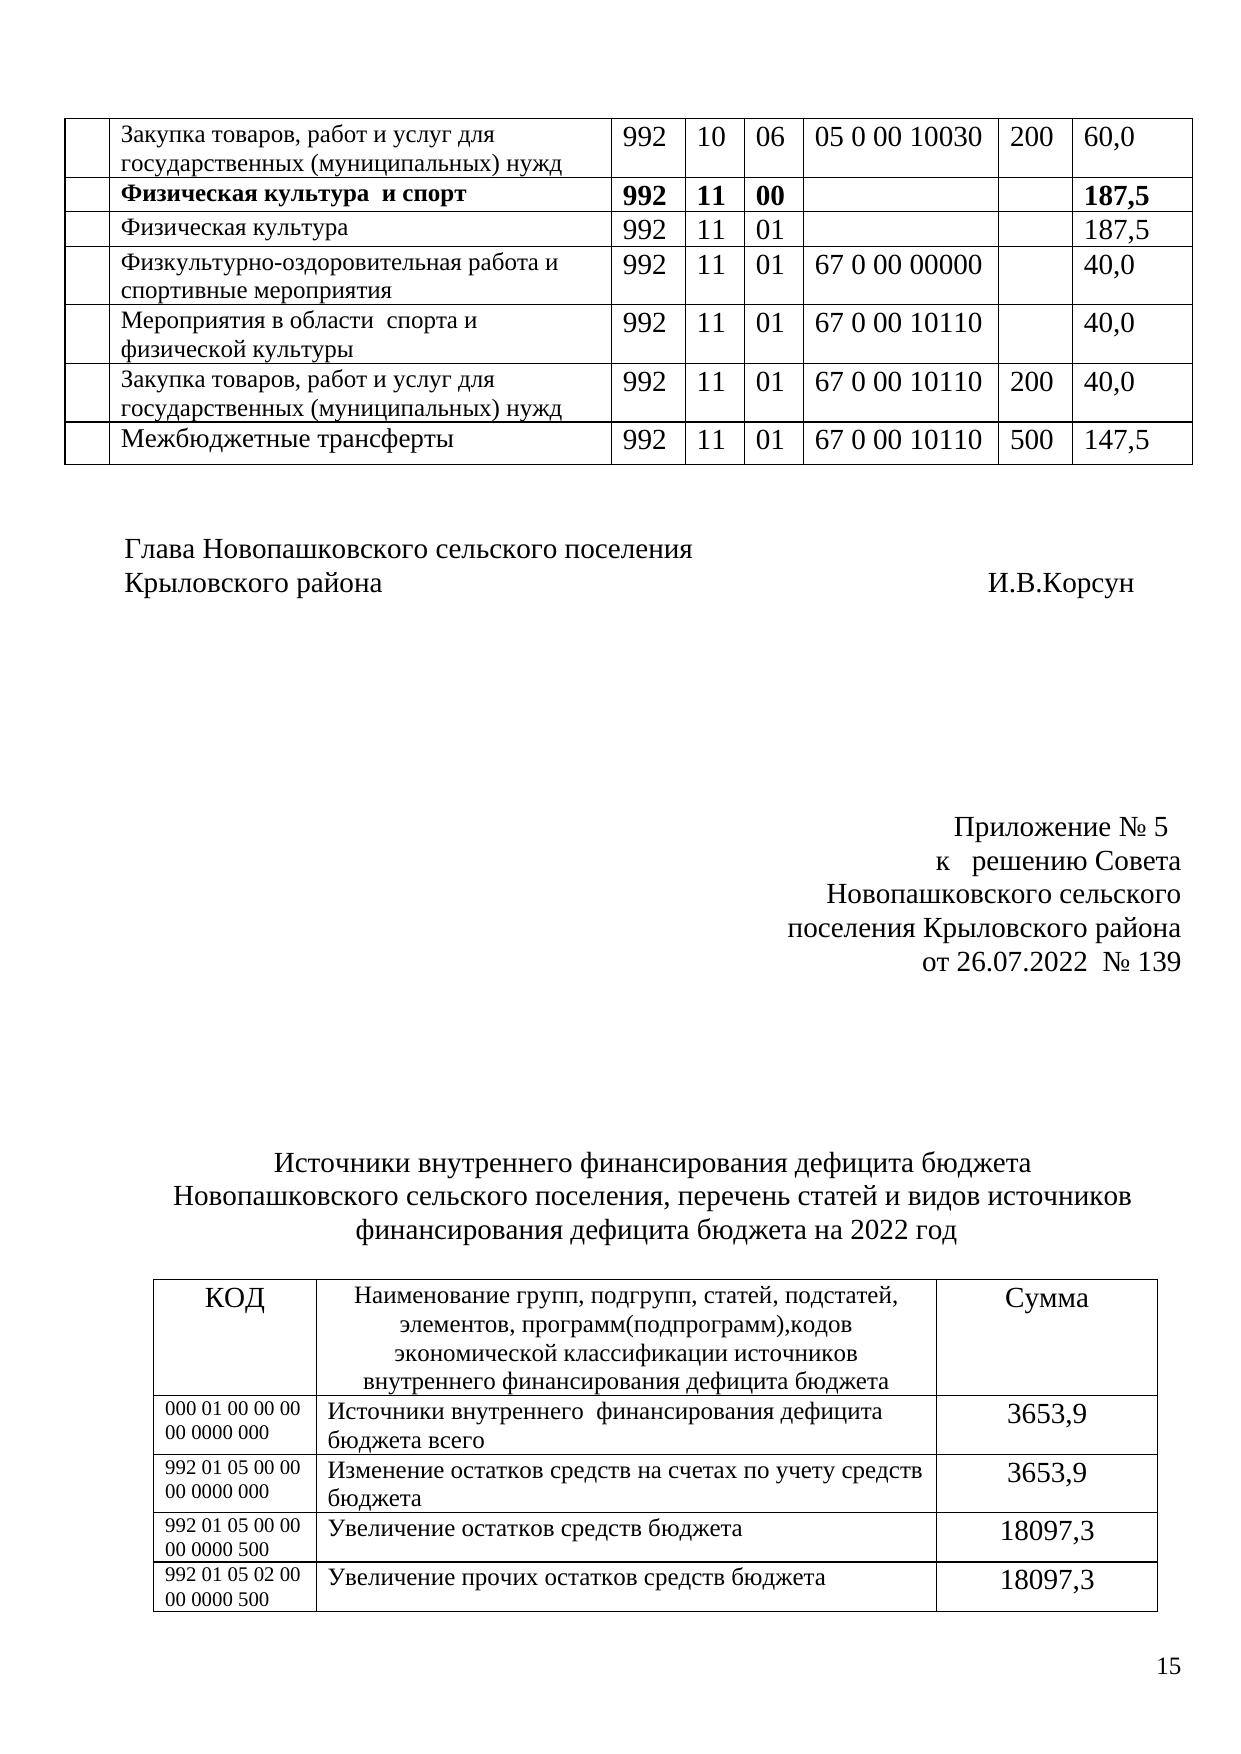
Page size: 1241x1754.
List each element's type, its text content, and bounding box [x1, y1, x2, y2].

table_cell 992 [612, 247, 685, 304]
table_cell 11 [686, 364, 744, 421]
table_header Сумма [937, 1280, 1157, 1395]
table_cell 992 01 05 00 00 00 0000 000 [154, 1455, 316, 1512]
table_cell 11 [686, 305, 744, 363]
table_cell 67 0 00 10110 [804, 364, 998, 421]
table_cell 10 [686, 119, 744, 177]
table_cell [66, 247, 109, 304]
table_cell 200 [999, 364, 1072, 421]
table_cell [66, 364, 109, 421]
text Крыловского района И.В.Корсун [124, 565, 1181, 599]
table_cell 18097,3 [937, 1563, 1157, 1611]
text Источники внутреннего финансирования дефицита бюджета [124, 1145, 1181, 1178]
table_cell 187,5 [1073, 178, 1192, 211]
table_cell 01 [745, 212, 803, 246]
table_cell [999, 212, 1072, 246]
table_cell Увеличение прочих остатков средств бюджета [317, 1563, 936, 1611]
table_cell 40,0 [1073, 247, 1192, 304]
table_cell [66, 119, 109, 177]
table_cell Увеличение остатков средств бюджета [317, 1513, 936, 1561]
text Приложение № 5 [124, 809, 1181, 843]
table_cell Физкультурно-оздоровительная работа и спортивные мероприятия [110, 247, 611, 304]
table_cell [66, 305, 109, 363]
table_header Наименование групп, подгрупп, статей, подстатей, элементов, программ(подпрограмм),кодов экономической классификации источников внутреннего финансирования дефицита бюджета [317, 1280, 936, 1395]
table_cell 05 0 00 10030 [804, 119, 998, 177]
table_cell 992 [612, 364, 685, 421]
table_cell 992 [612, 423, 685, 463]
table_cell [66, 178, 109, 211]
text Глава Новопашковского сельского поселения [124, 532, 1181, 565]
table_cell 11 [686, 247, 744, 304]
text Новопашковского сельского [124, 877, 1181, 910]
table_cell 992 [612, 119, 685, 177]
table_cell 67 0 00 10110 [804, 423, 998, 463]
table_cell [999, 305, 1072, 363]
table_cell 01 [745, 247, 803, 304]
table_cell [999, 247, 1072, 304]
table_cell 992 [612, 212, 685, 246]
table_cell 01 [745, 364, 803, 421]
table_cell 187,5 [1073, 212, 1192, 246]
table_cell 01 [745, 305, 803, 363]
table_cell [804, 212, 998, 246]
table_cell Мероприятия в области спорта и физической культуры [110, 305, 611, 363]
table_cell Физическая культура [110, 212, 611, 246]
table_cell 500 [999, 423, 1072, 463]
table_cell 992 01 05 00 00 00 0000 500 [154, 1513, 316, 1561]
text Новопашковского сельского поселения, перечень статей и видов источников [124, 1178, 1181, 1212]
table_cell [66, 212, 109, 246]
table_cell Физическая культура и спорт [110, 178, 611, 211]
table_cell 40,0 [1073, 364, 1192, 421]
table_cell 000 01 00 00 00 00 0000 000 [154, 1396, 316, 1454]
table_cell 147,5 [1073, 423, 1192, 463]
table_cell 200 [999, 119, 1072, 177]
table_cell 3653,9 [937, 1396, 1157, 1454]
text финансирования дефицита бюджета на 2022 год [124, 1212, 1181, 1246]
text от 26.07.2022 № 139 [124, 944, 1181, 977]
table_cell 3653,9 [937, 1455, 1157, 1512]
table_header КОД [154, 1280, 316, 1395]
table_cell 06 [745, 119, 803, 177]
table_cell Источники внутреннего финансирования дефицита бюджета всего [317, 1396, 936, 1454]
table_cell 60,0 [1073, 119, 1192, 177]
table_cell [804, 178, 998, 211]
text к решению Совета [124, 843, 1181, 877]
table_cell 11 [686, 178, 744, 211]
table_cell [66, 423, 109, 463]
text поселения Крыловского района [124, 910, 1181, 944]
table_cell 00 [745, 178, 803, 211]
table_cell Закупка товаров, работ и услуг для государственных (муниципальных) нужд [110, 119, 611, 177]
table_cell 01 [745, 423, 803, 463]
table_cell 18097,3 [937, 1513, 1157, 1561]
table_cell 992 [612, 305, 685, 363]
table_cell Изменение остатков средств на счетах по учету средств бюджета [317, 1455, 936, 1512]
table_cell 40,0 [1073, 305, 1192, 363]
table_cell Закупка товаров, работ и услуг для государственных (муниципальных) нужд [110, 364, 611, 421]
table_cell 67 0 00 00000 [804, 247, 998, 304]
table_cell 992 01 05 02 00 00 0000 500 [154, 1563, 316, 1611]
table_cell 11 [686, 423, 744, 463]
table_cell Межбюджетные трансферты [110, 423, 611, 463]
table_cell 11 [686, 212, 744, 246]
table_cell [999, 178, 1072, 211]
table_cell 67 0 00 10110 [804, 305, 998, 363]
table_cell 992 [612, 178, 685, 211]
